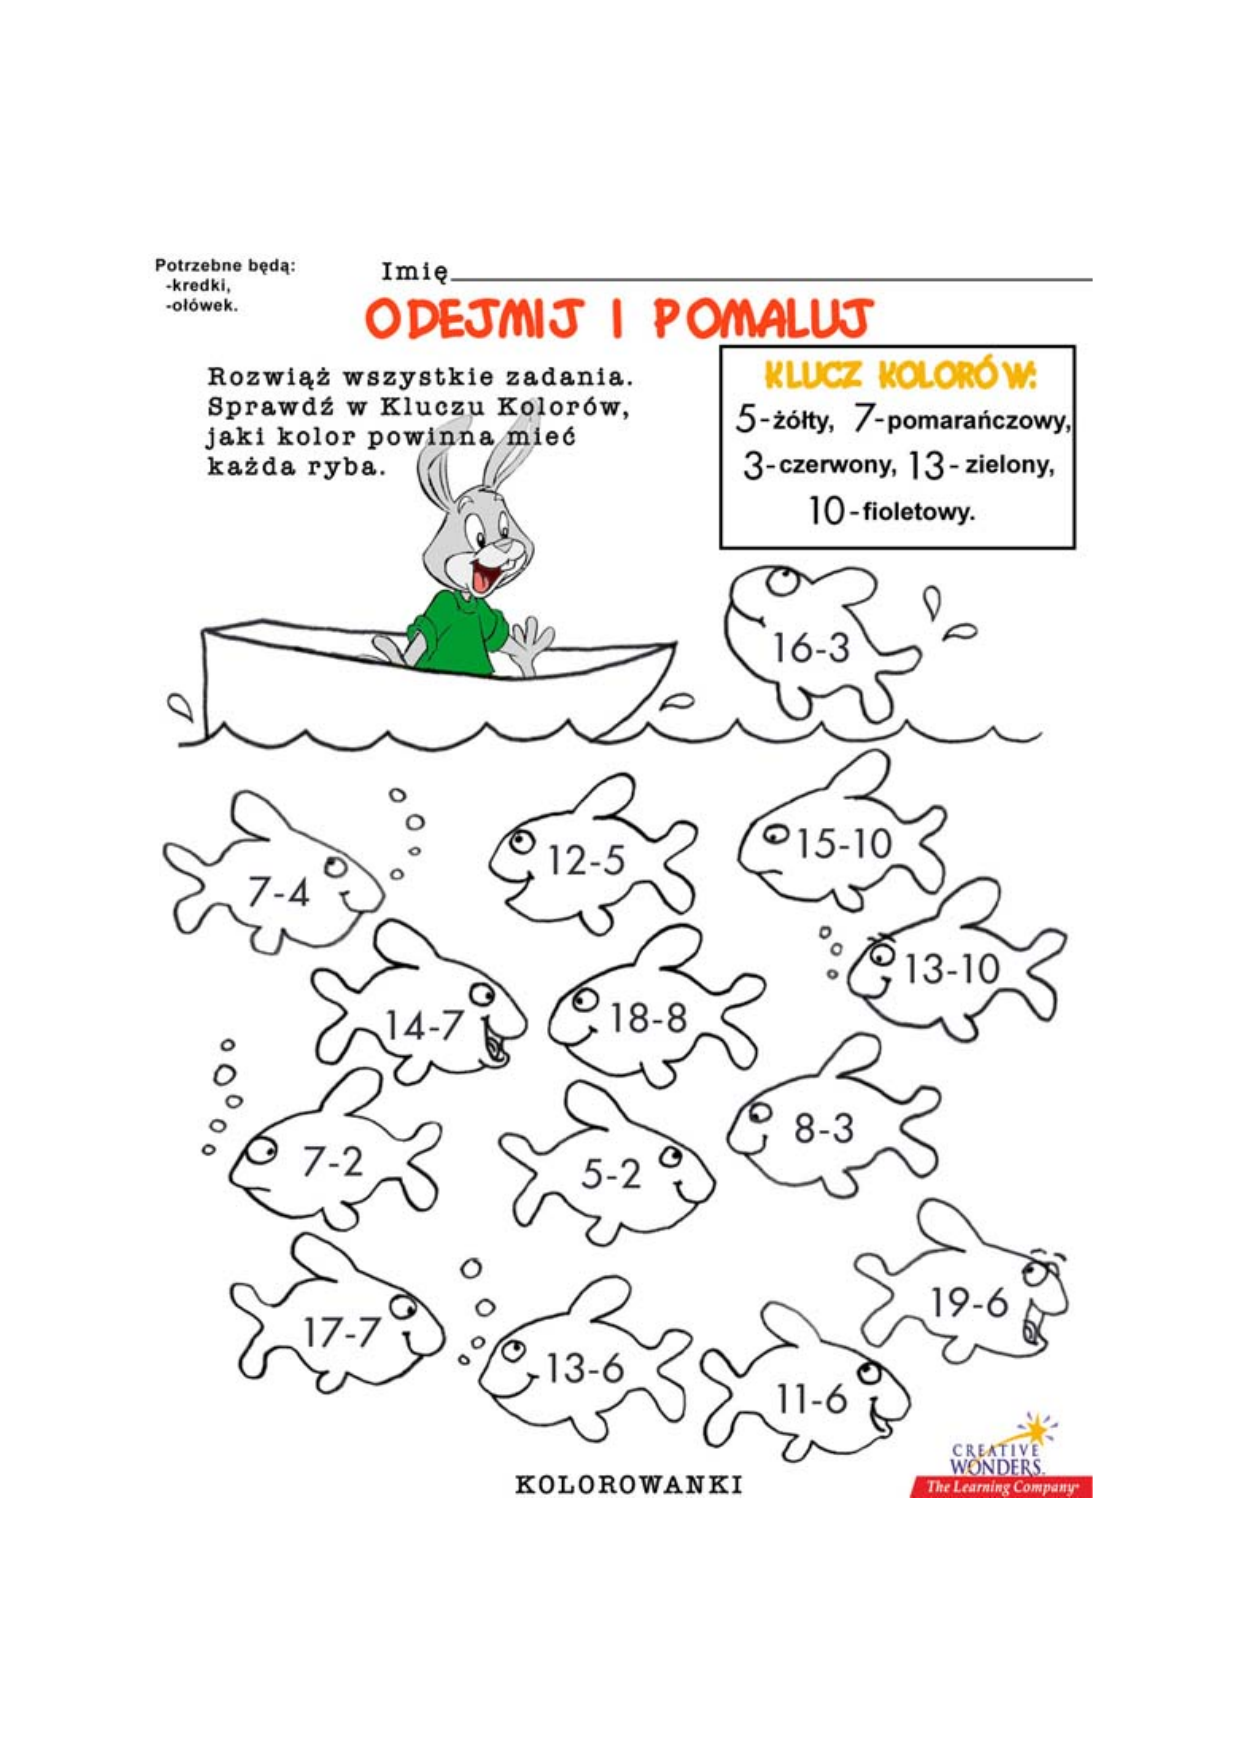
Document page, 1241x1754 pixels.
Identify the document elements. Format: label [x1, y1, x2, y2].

picture [147, 253, 1093, 1498]
